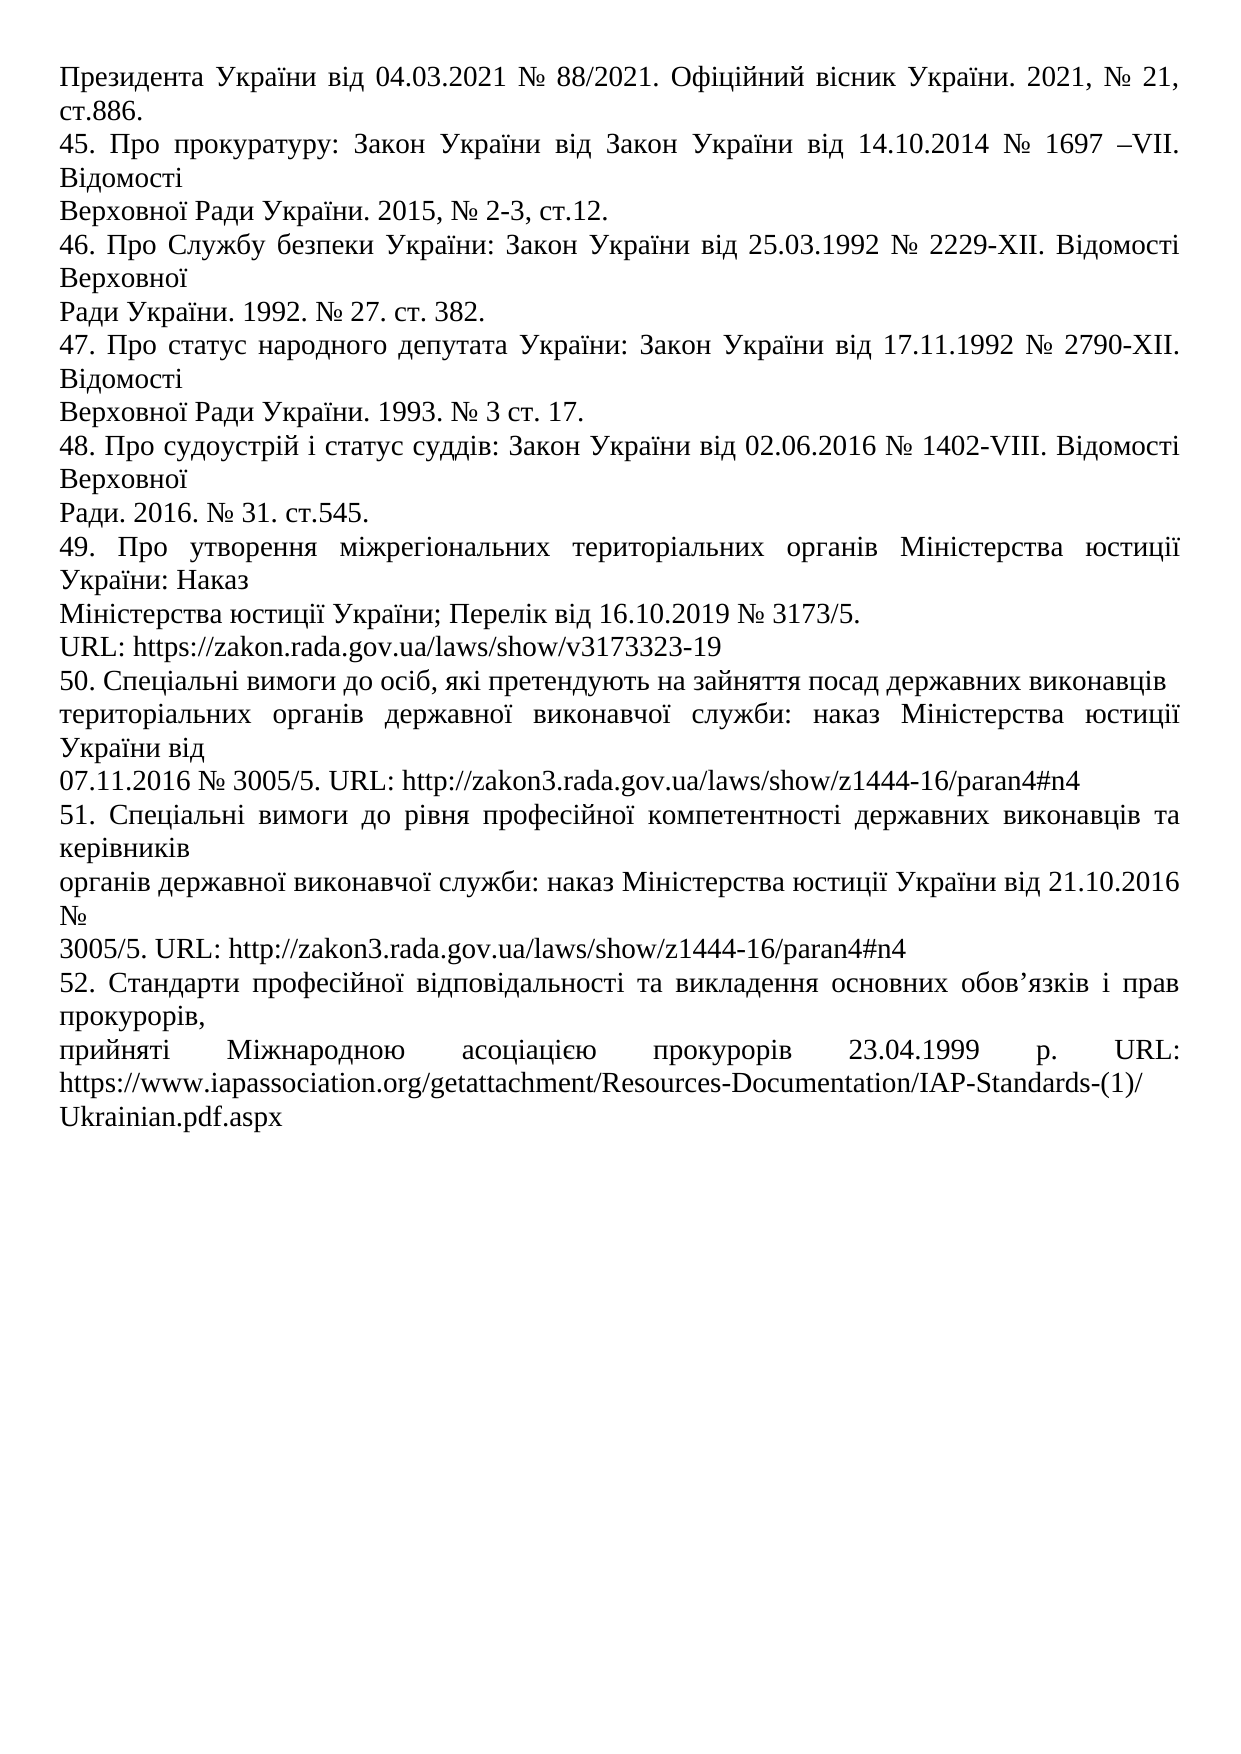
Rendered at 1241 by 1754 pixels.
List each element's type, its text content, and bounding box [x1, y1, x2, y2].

text 45. Про прокуратуру: Закон України від Закон України від 14.10.2014 № 1697 –VII. Відомості [59, 126, 1181, 193]
text прийняті Міжнародною асоціацією прокурорів 23.04.1999 р. URL: https://www.iapassociation.org/getattachment/Resources-Documentation/IAP-Standards-(1)/Ukrainian.pdf.aspx [59, 1032, 1181, 1132]
text Верховної Ради України. 1993. № 3 ст. 17. [59, 394, 1181, 428]
text територіальних органів державної виконавчої служби: наказ Міністерства юстиції України від [59, 696, 1181, 763]
text URL: https://zakon.rada.gov.ua/laws/show/v3173323-19 [59, 629, 1181, 663]
text Верховної Ради України. 2015, № 2-3, ст.12. [59, 193, 1181, 227]
text 52. Стандарти професійної відповідальності та викладення основних обов’язків і прав прокурорів, [59, 965, 1181, 1032]
text 50. Спеціальні вимоги до осіб, які претендують на зайняття посад державних виконавців [59, 663, 1181, 696]
text 48. Про судоустрій і статус суддів: Закон України від 02.06.2016 № 1402-VIII. Відомості Верховної [59, 428, 1181, 495]
text 47. Про статус народного депутата України: Закон України від 17.11.1992 № 2790-XII. Відомості [59, 327, 1181, 394]
text Ради України. 1992. № 27. ст. 382. [59, 294, 1181, 327]
text 07.11.2016 № 3005/5. URL: http://zakon3.rada.gov.ua/laws/show/z1444-16/paran4#n4 [59, 763, 1181, 797]
text Президента України від 04.03.2021 № 88/2021. Офіційний вісник України. 2021, № 21, ст.886. [59, 59, 1181, 126]
text Міністерства юстиції України; Перелік від 16.10.2019 № 3173/5. [59, 596, 1181, 629]
text 3005/5. URL: http://zakon3.rada.gov.ua/laws/show/z1444-16/paran4#n4 [59, 931, 1181, 965]
text 46. Про Службу безпеки України: Закон України від 25.03.1992 № 2229-XII. Відомості Верховної [59, 227, 1181, 294]
text органів державної виконавчої служби: наказ Міністерства юстиції України від 21.10.2016 № [59, 864, 1181, 931]
text 51. Спеціальні вимоги до рівня професійної компетентності державних виконавців та керівників [59, 797, 1181, 864]
text 49. Про утворення міжрегіональних територіальних органів Міністерства юстиції України: Наказ [59, 529, 1181, 596]
text Ради. 2016. № 31. ст.545. [59, 495, 1181, 529]
